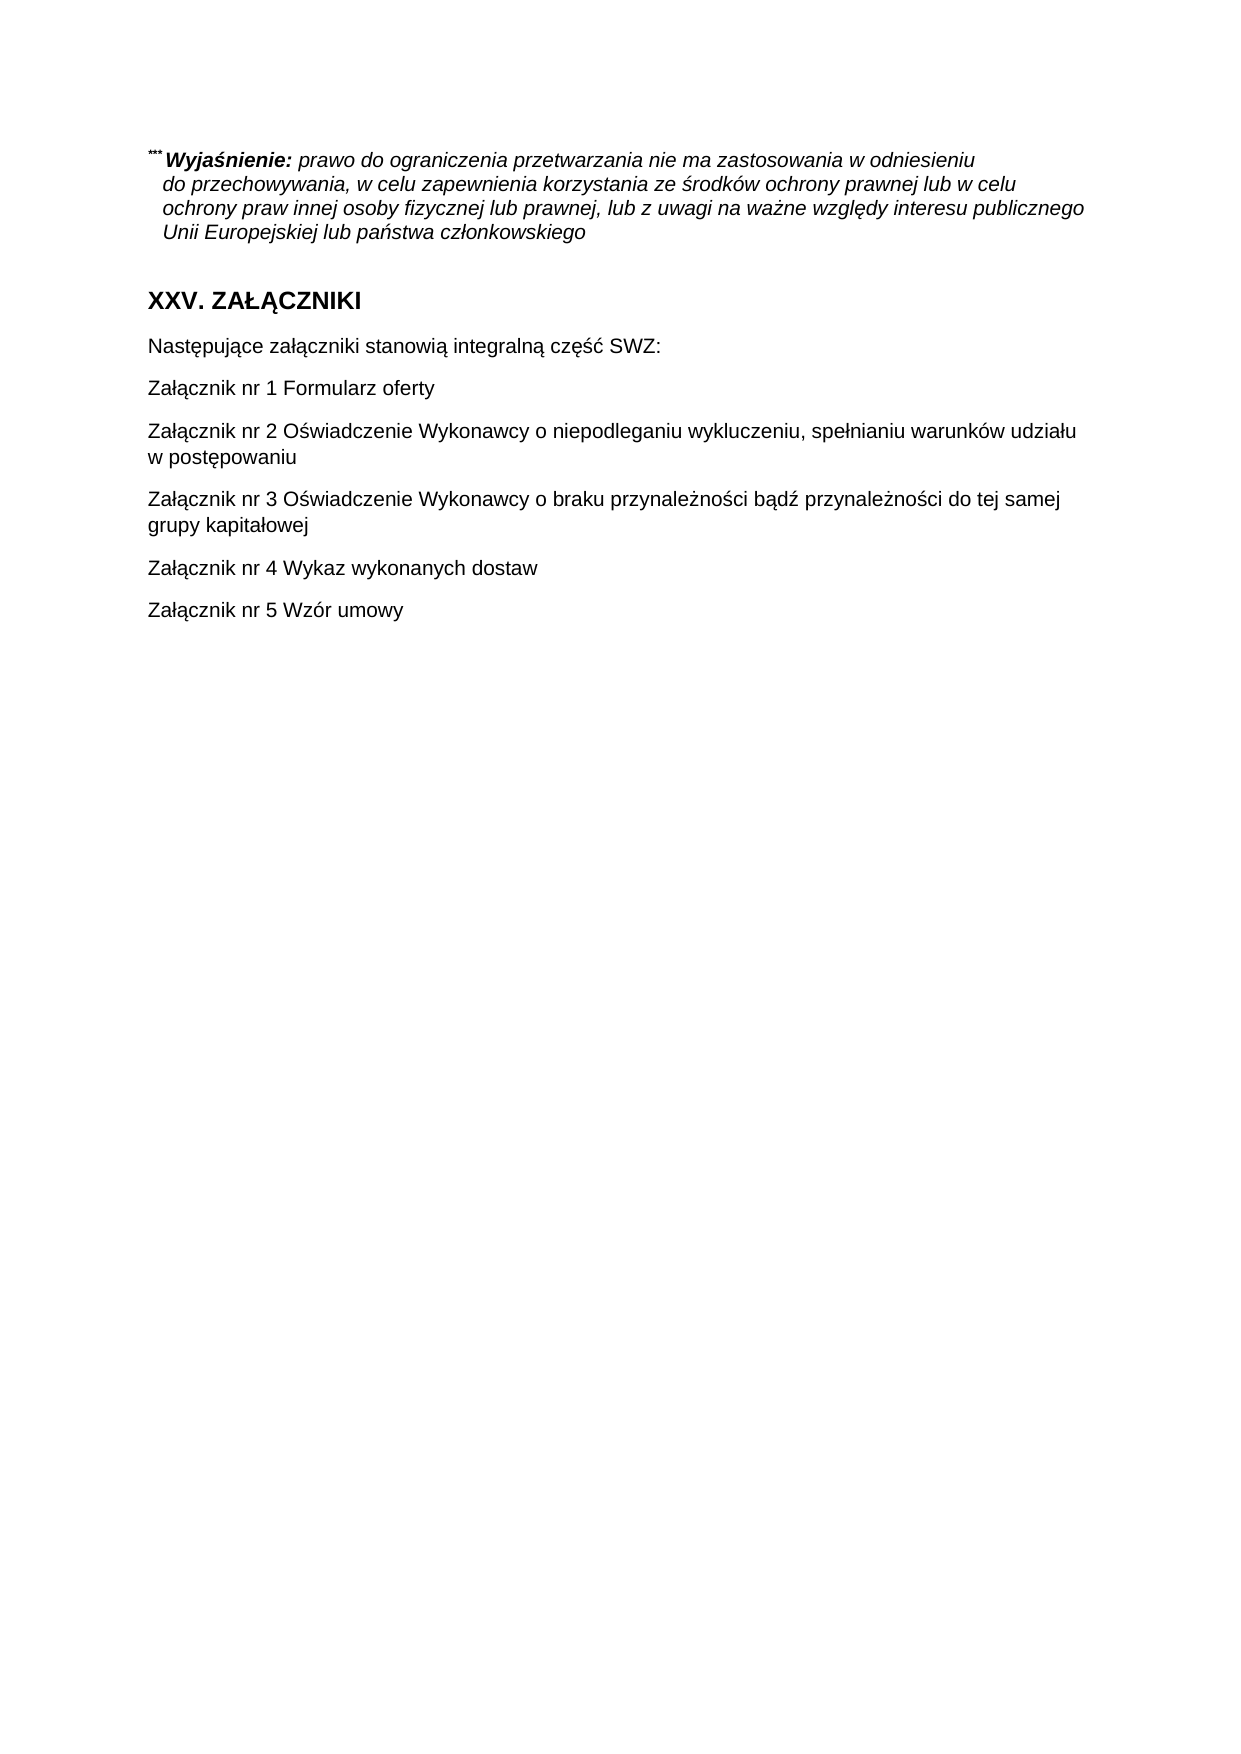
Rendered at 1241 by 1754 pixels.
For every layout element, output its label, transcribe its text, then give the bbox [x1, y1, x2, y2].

text Załącznik nr 3 Oświadczenie Wykonawcy o braku przynależności bądź przynależności do tej samej grupy kapitałowej [148, 487, 1093, 537]
text Załącznik nr 5 Wzór umowy [148, 598, 1093, 622]
text XXV. ZAŁĄCZNIKI [148, 286, 1093, 315]
subtitle *** Wyjaśnienie: prawo do ograniczenia przetwarzania nie ma zastosowania w odniesieniu do przechowywania, w celu zapewnienia korzystania ze środków ochrony prawnej lub w celu ochrony praw innej osoby fizycznej lub prawnej, lub z uwagi na ważne względy interesu publicznego Unii Europejskiej lub państwa członkowskiego [148, 148, 1093, 243]
text Następujące załączniki stanowią integralną część SWZ: [148, 334, 1093, 358]
text Załącznik nr 1 Formularz oferty [148, 376, 1093, 400]
text Załącznik nr 4 Wykaz wykonanych dostaw [148, 555, 1093, 579]
text Załącznik nr 2 Oświadczenie Wykonawcy o niepodleganiu wykluczeniu, spełnianiu warunków udziału w postępowaniu [148, 419, 1093, 468]
